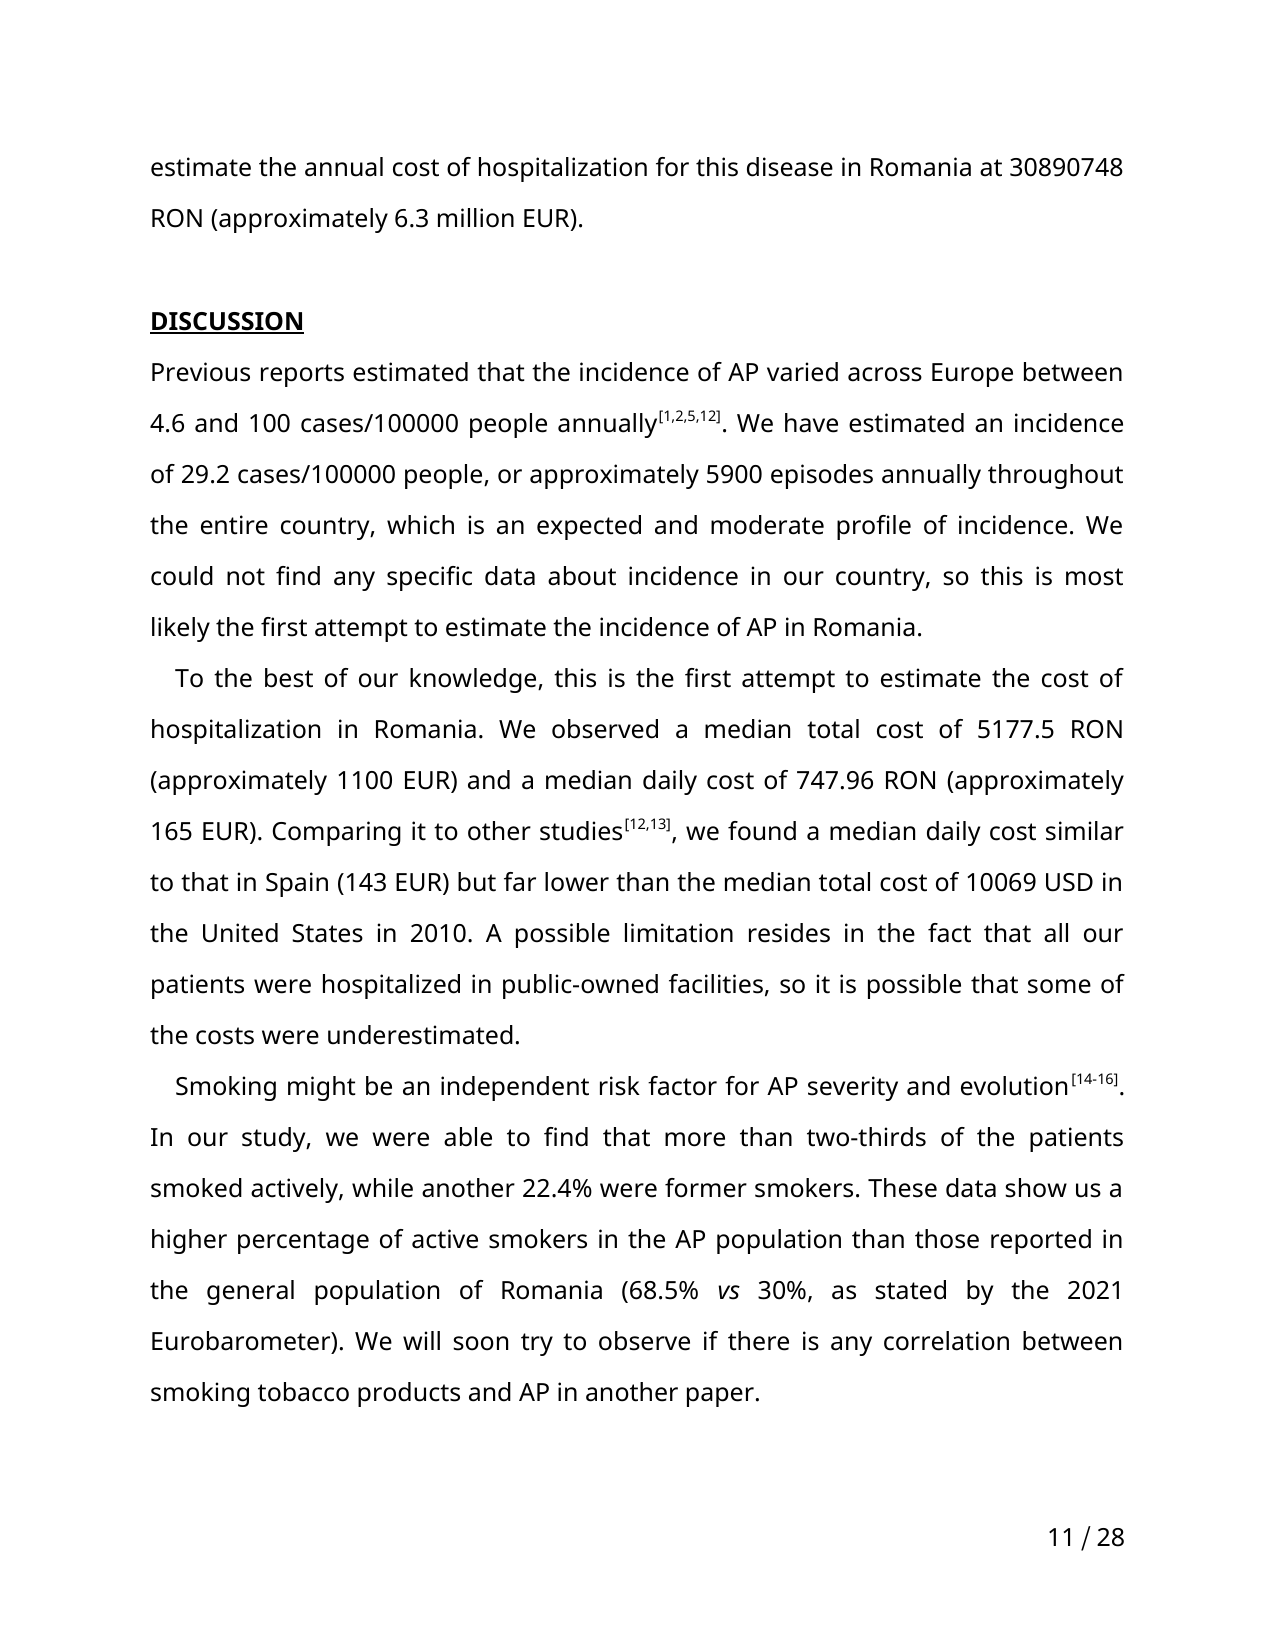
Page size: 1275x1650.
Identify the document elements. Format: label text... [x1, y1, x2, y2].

text To the best of our knowledge, this is the first attempt to estimate the cost of hospitalization in Romania. We observed a median total cost of 5177.5 RON (approximately 1100 EUR) and a median daily cost of 747.96 RON (approximately 165 EUR). Comparing it to other studies[12,13], we found a median daily cost similar to that in Spain (143 EUR) but far lower than the median total cost of 10069 USD in the United States in 2010. A possible limitation resides in the fact that all our patients were hospitalized in public-owned facilities, so it is possible that some of the costs were underestimated. [150, 660, 1125, 1052]
text Previous reports estimated that the incidence of AP varied across Europe between 4.6 and 100 cases/100000 people annually[1,2,5,12]. We have estimated an incidence of 29.2 cases/100000 people, or approximately 5900 episodes annually throughout the entire country, which is an expected and moderate profile of incidence. We could not find any specific data about incidence in our country, so this is most likely the first attempt to estimate the incidence of AP in Romania. [150, 354, 1125, 643]
text Smoking might be an independent risk factor for AP severity and evolution[14-16]. In our study, we were able to find that more than two-thirds of the patients smoked actively, while another 22.4% were former smokers. These data show us a higher percentage of active smokers in the AP population than those reported in the general population of Romania (68.5% vs 30%, as stated by the 2021 Eurobarometer). We will soon try to observe if there is any correlation between smoking tobacco products and AP in another paper. [150, 1069, 1125, 1409]
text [150, 150, 1125, 235]
text DISCUSSION [150, 303, 1125, 337]
